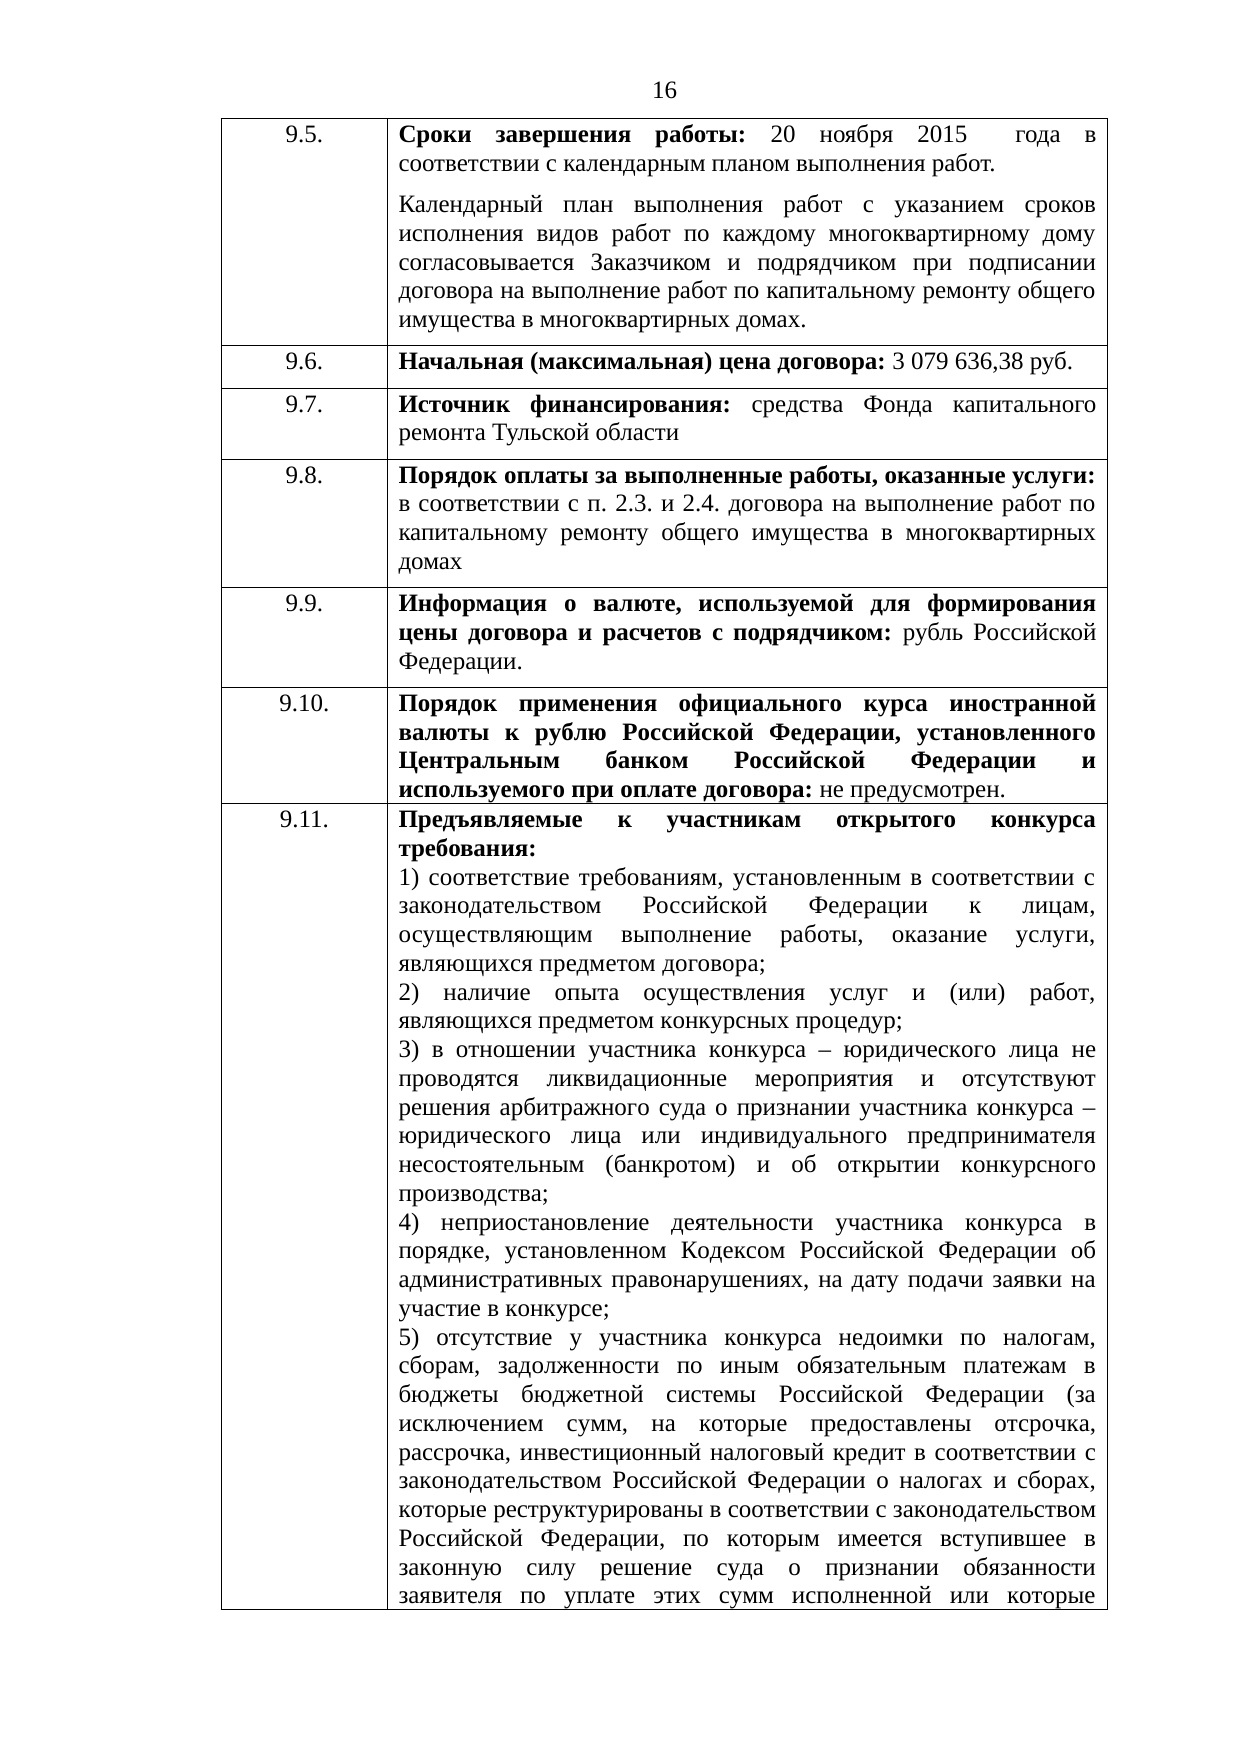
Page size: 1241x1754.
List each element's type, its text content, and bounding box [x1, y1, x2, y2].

table_cell Сроки завершения работы: 20 ноября 2015 года в соответствии с календарным планом выполнения работ. Календарный план выполнения работ с указанием сроков исполнения видов работ по каждому многоквартирному дому согласовывается Заказчиком и подрядчиком при подписании договора на выполнение работ по капитальному ремонту общего имущества в многоквартирных домах. [388, 119, 1107, 345]
table_cell Порядок оплаты за выполненные работы, оказанные услуги: в соответствии с п. 2.3. и 2.4. договора на выполнение работ по капитальному ремонту общего имущества в многоквартирных домах [388, 460, 1107, 587]
table_cell Источник финансирования: средства Фонда капитального ремонта Тульской области [388, 389, 1107, 459]
table_cell Информация о валюте, используемой для формирования цены договора и расчетов с подрядчиком: рубль Российской Федерации. [388, 588, 1107, 687]
table_cell 9.7. [222, 389, 387, 459]
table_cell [388, 804, 1107, 1609]
table_cell 9.5. [222, 119, 387, 345]
table_cell Порядок применения официального курса иностранной валюты к рублю Российской Федерации, установленного Центральным банком Российской Федерации и используемого при оплате договора: не предусмотрен. [388, 688, 1107, 803]
table_cell 9.6. [222, 346, 387, 388]
table_cell 9.10. [222, 688, 387, 803]
table_cell 9.9. [222, 588, 387, 687]
table_cell 9.11. [222, 804, 387, 1609]
table_cell 9.8. [222, 460, 387, 587]
table_cell Начальная (максимальная) цена договора: 3 079 636,38 руб. [388, 346, 1107, 388]
